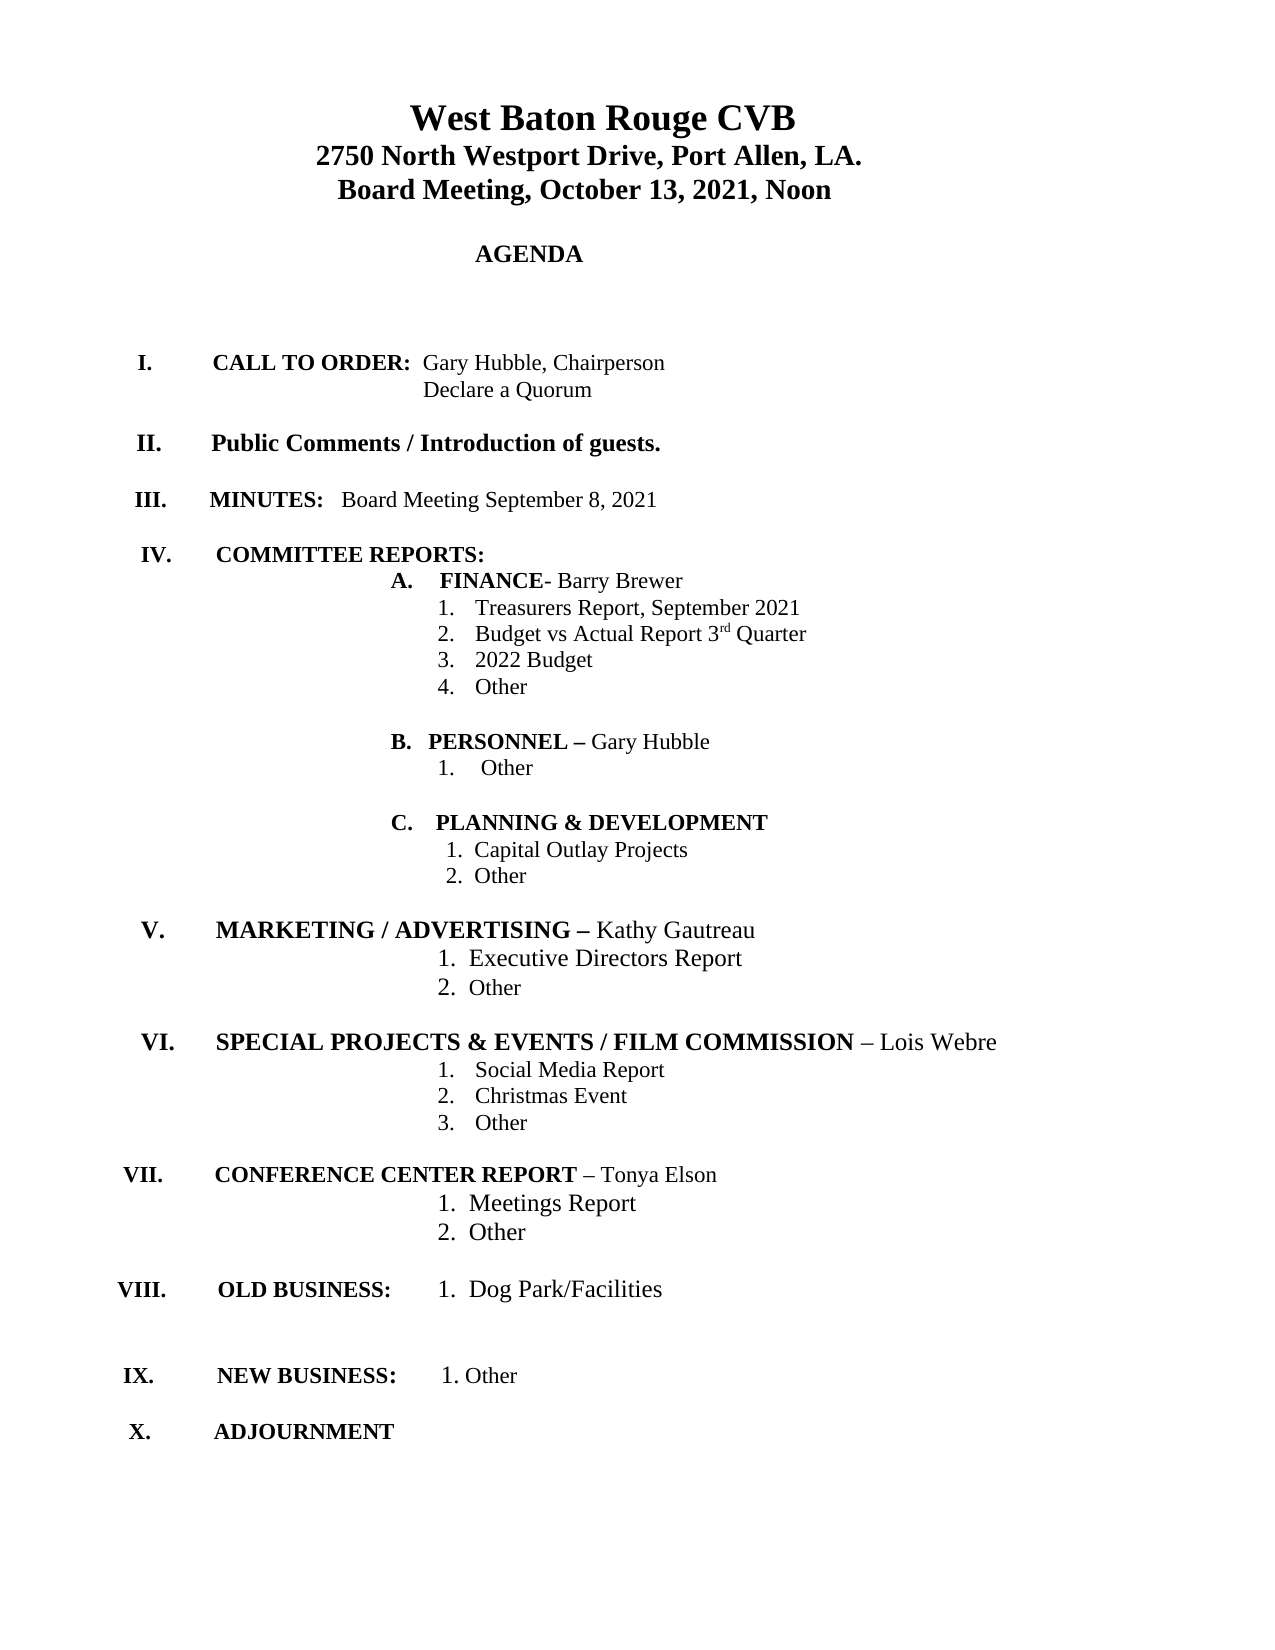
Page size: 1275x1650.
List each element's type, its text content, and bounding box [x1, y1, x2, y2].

list Budget vs Actual Report 3rd Quarter [437, 620, 1171, 646]
text IX. NEW BUSINESS: 1. Other [100, 1360, 1171, 1389]
text 2. Other [325, 1217, 1171, 1245]
text Board Meeting, October 13, 2021, Noon [316, 172, 1171, 206]
text Declare a Quorum [325, 376, 1171, 402]
list SPECIAL PROJECTS & EVENTS / FILM COMMISSION – Lois Webre [141, 1027, 1171, 1056]
list Treasurers Report, September 2021 [437, 594, 1171, 620]
list CALL TO ORDER: Gary Hubble, Chairperson [137, 349, 1171, 376]
list 1. Capital Outlay Projects [253, 836, 1171, 862]
text 2750 North Westport Drive, Port Allen, LA. [316, 138, 1171, 172]
list Other [437, 1109, 1171, 1135]
list COMMITTEE REPORTS: [141, 541, 1171, 567]
list Other [437, 673, 1171, 699]
list Other [437, 754, 1171, 781]
text III. MINUTES: Board Meeting September 8, 2021 [100, 486, 1171, 512]
text VIII. OLD BUSINESS: 1. Dog Park/Facilities [100, 1274, 1171, 1303]
text 1. Meetings Report [325, 1188, 1171, 1217]
text VII. CONFERENCE CENTER REPORT – Tonya Elson [100, 1162, 1171, 1188]
text West Baton Rouge CVB [325, 95, 1171, 138]
text X. ADJOURNMENT [100, 1418, 1171, 1444]
text 1. Executive Directors Report [400, 943, 1171, 972]
text AGENDA [100, 239, 1171, 268]
list Christmas Event [437, 1082, 1171, 1109]
text 2. Other [400, 972, 1171, 1001]
text 2. Other [100, 862, 1171, 888]
list PERSONNEL – Gary Hubble [391, 728, 1171, 754]
list FINANCE- Barry Brewer [391, 567, 1171, 594]
list Public Comments / Introduction of guests. [136, 428, 1171, 457]
text C. PLANNING & DEVELOPMENT [391, 809, 1171, 836]
list Social Media Report [437, 1056, 1171, 1082]
list 2022 Budget [437, 646, 1171, 673]
subtitle MARKETING / ADVERTISING – Kathy Gautreau [141, 915, 1171, 943]
